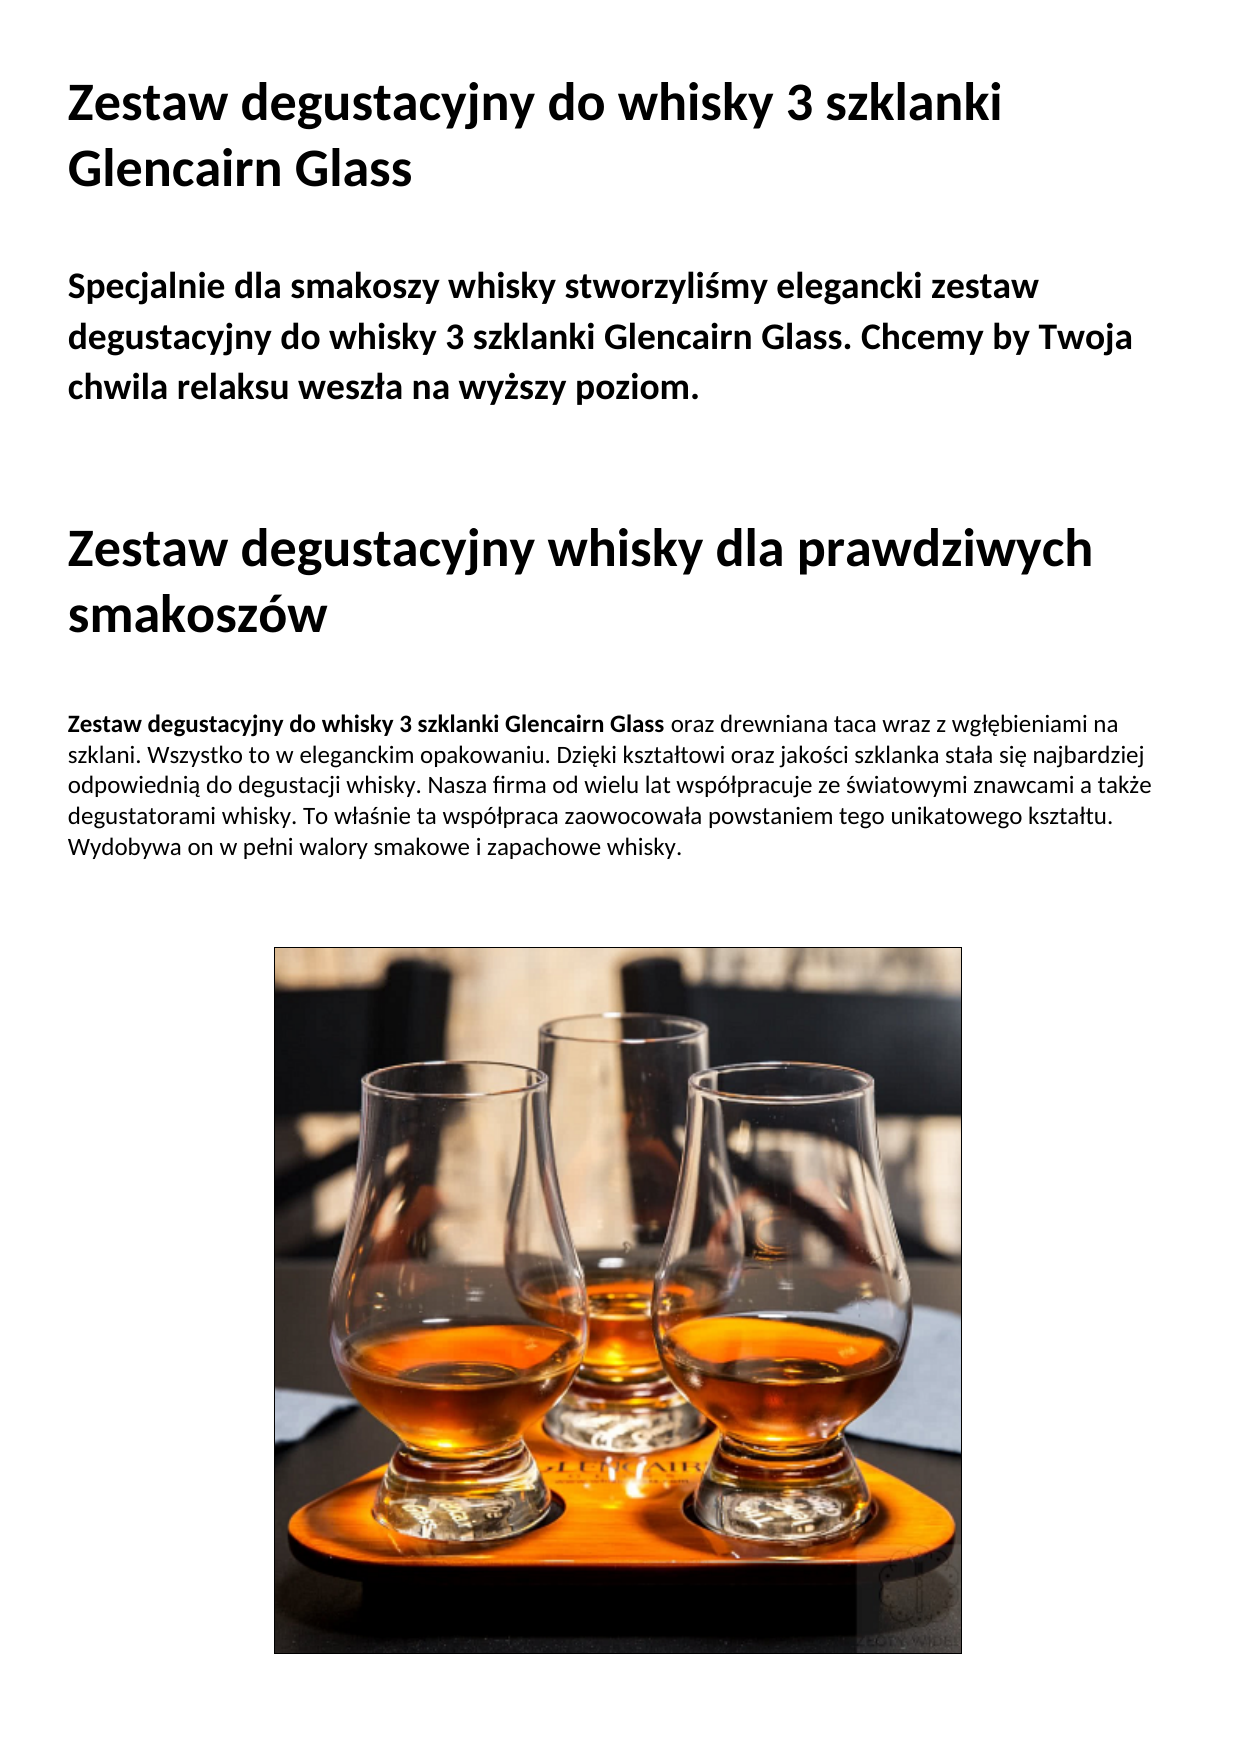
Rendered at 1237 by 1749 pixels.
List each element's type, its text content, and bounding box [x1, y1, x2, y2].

text Specjalnie dla smakoszy whisky stworzyliśmy elegancki zestaw degustacyjny do whisky 3 szklanki Glencairn Glass. Chcemy by Twoja chwila relaksu weszła na wyższy poziom. [68, 262, 1169, 409]
text Zestaw degustacyjny do whisky 3 szklanki Glencairn Glass oraz drewniana taca wraz z wgłębieniami na szklani. Wszystko to w eleganckim opakowaniu. Dzięki kształtowi oraz jakości szklanka stała się najbardziej odpowiednią do degustacji whisky. Nasza firma od wielu lat współpracuje ze światowymi znawcami a także degustatorami whisky. To właśnie ta współpraca zaowocowała powstaniem tego unikatowego kształtu. Wydobywa on w pełni walory smakowe i zapachowe whisky. [68, 708, 1169, 861]
picture [275, 948, 961, 1653]
text Zestaw degustacyjny do whisky 3 szklanki Glencairn Glass [68, 68, 1169, 200]
text Zestaw degustacyjny whisky dla prawdziwych smakoszów [68, 514, 1169, 646]
